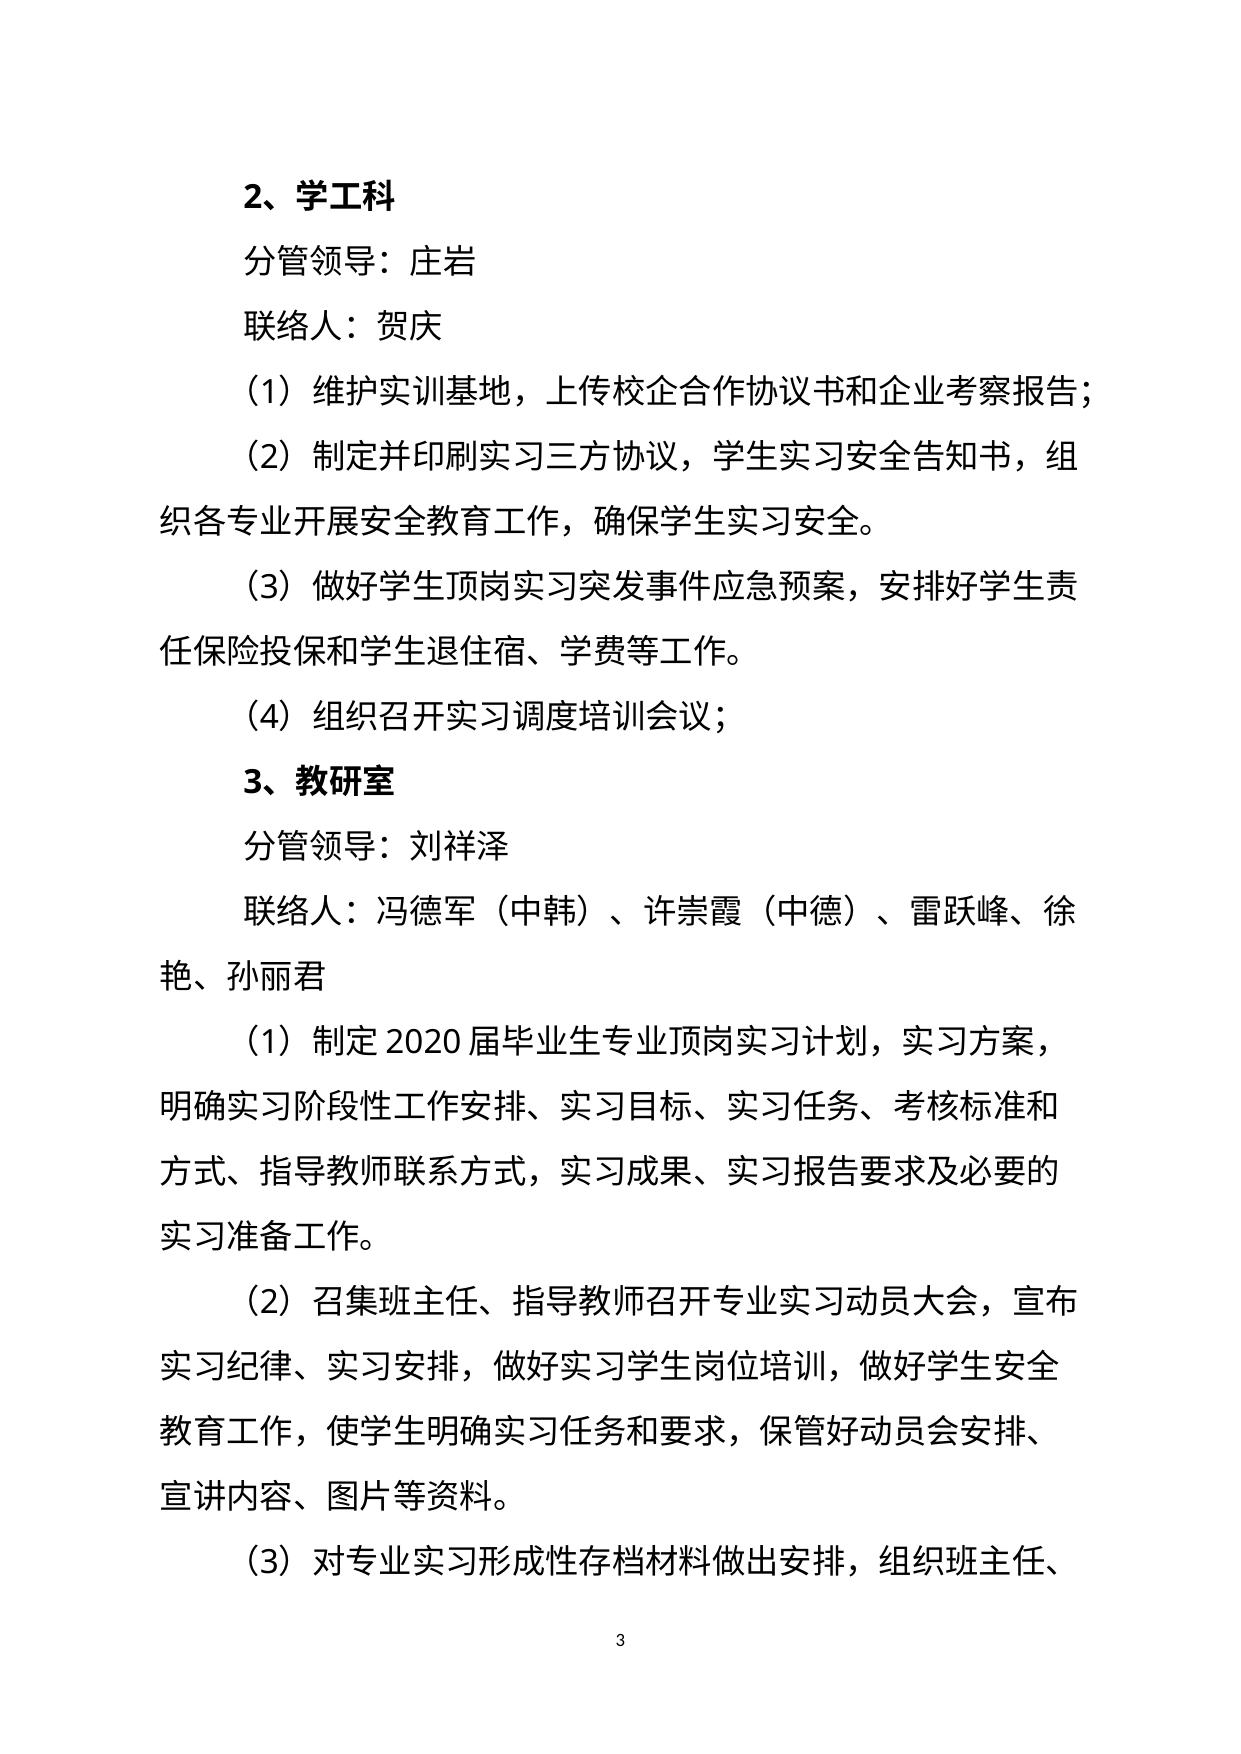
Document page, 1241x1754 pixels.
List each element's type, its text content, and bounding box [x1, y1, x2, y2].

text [159, 1527, 1081, 1592]
text 3、教研室 [159, 747, 1081, 812]
text （2）制定并印刷实习三方协议，学生实习安全告知书，组织各专业开展安全教育工作，确保学生实习安全。 [159, 422, 1081, 552]
text （1）制定2020届毕业生专业顶岗实习计划，实习方案，明确实习阶段性工作安排、实习目标、实习任务、考核标准和方式、指导教师联系方式，实习成果、实习报告要求及必要的实习准备工作。 [159, 1007, 1081, 1267]
text 联络人：冯德军（中韩）、许崇霞（中德）、雷跃峰、徐艳、孙丽君 [159, 877, 1081, 1007]
text 2、学工科 [159, 162, 1081, 227]
text 联络人：贺庆 [159, 292, 1081, 357]
text 分管领导：庄岩 [159, 227, 1081, 292]
text （1）维护实训基地，上传校企合作协议书和企业考察报告； [159, 357, 1081, 422]
text （2）召集班主任、指导教师召开专业实习动员大会，宣布实习纪律、实习安排，做好实习学生岗位培训，做好学生安全教育工作，使学生明确实习任务和要求，保管好动员会安排、宣讲内容、图片等资料。 [159, 1267, 1081, 1527]
text 分管领导：刘祥泽 [159, 812, 1081, 877]
text （4）组织召开实习调度培训会议； [159, 682, 1081, 747]
text （3）做好学生顶岗实习突发事件应急预案，安排好学生责任保险投保和学生退住宿、学费等工作。 [159, 552, 1081, 682]
